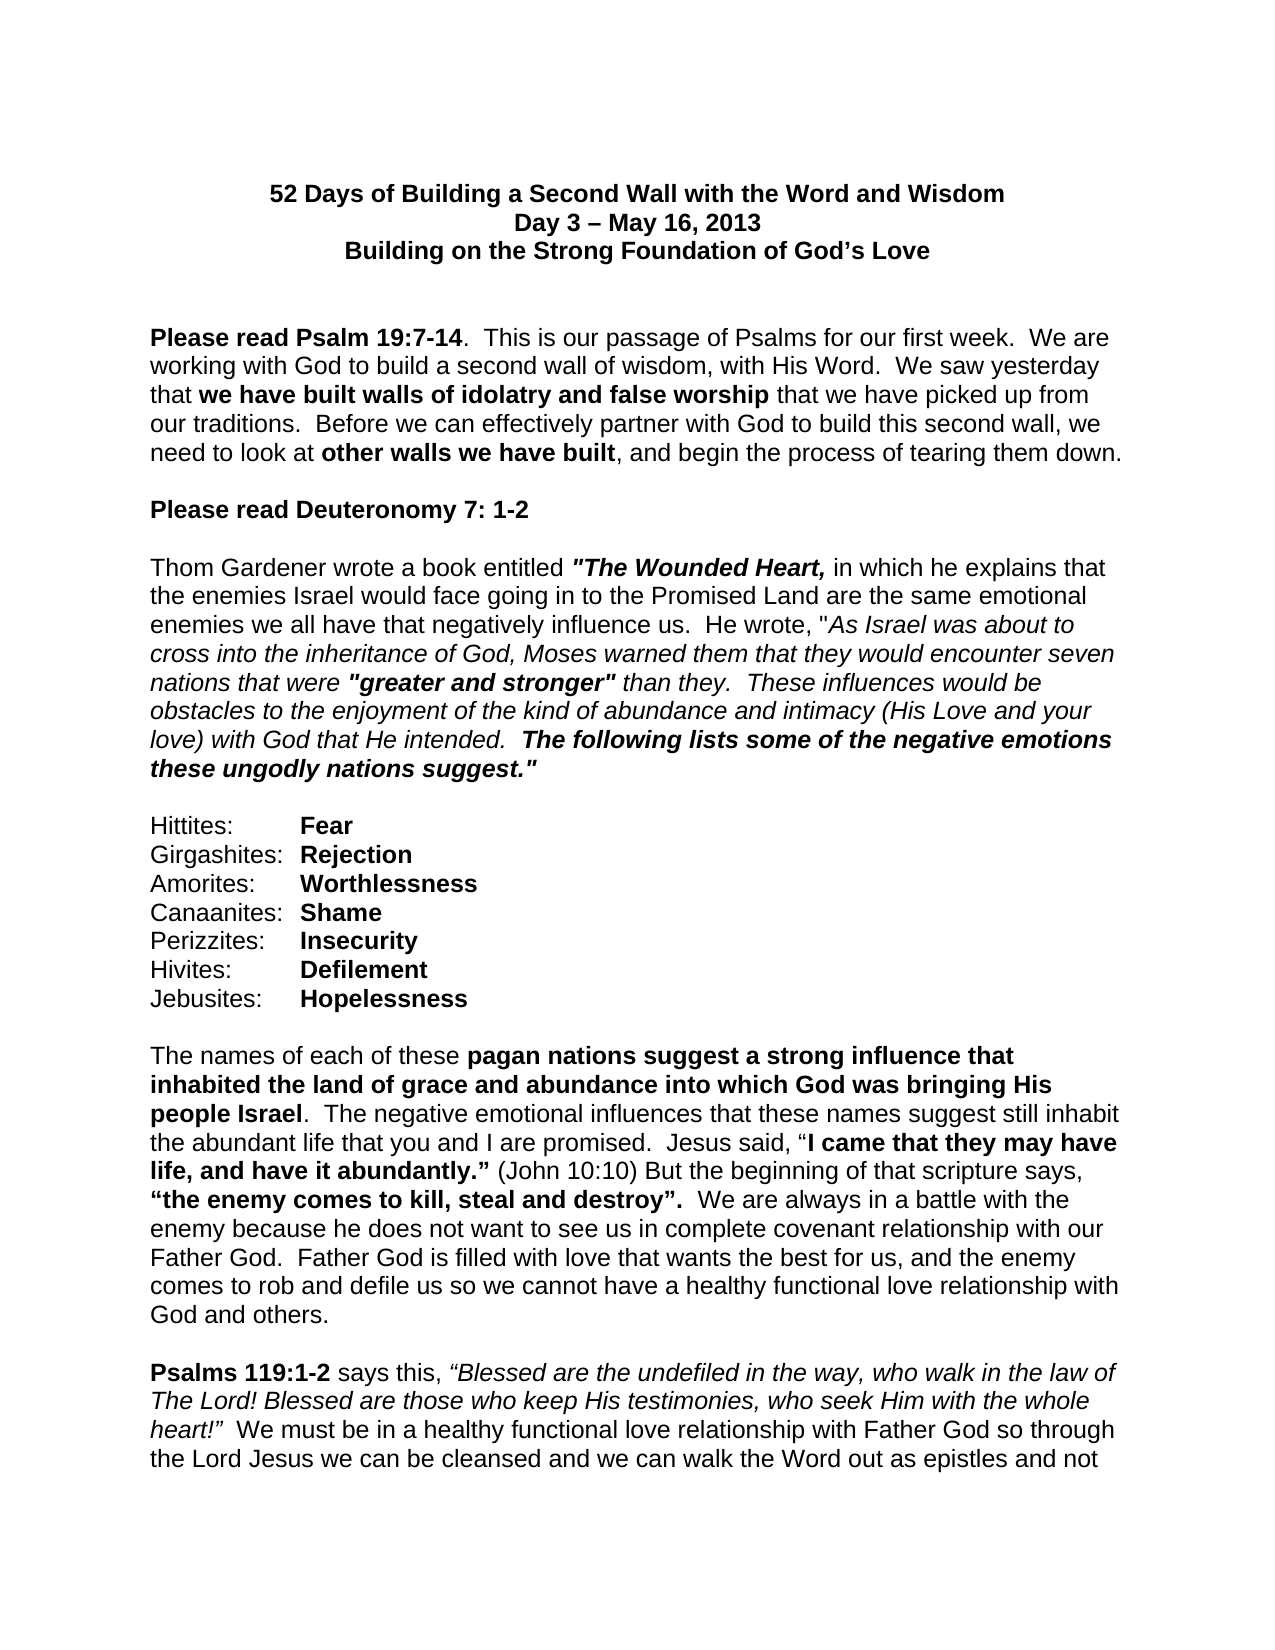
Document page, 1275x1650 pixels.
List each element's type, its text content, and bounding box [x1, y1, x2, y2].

text Hivites: Defilement [150, 955, 1125, 984]
text Thom Gardener wrote a book entitled "The Wounded Heart, in which he explains that the enemies Israel would face going in to the Promised Land are the same emotional enemies we all have that negatively influence us. He wrote, "As Israel was about to cross into the inheritance of God, Moses warned them that they would encounter seven nations that were "greater and stronger" than they. These influences would be obstacles to the enjoyment of the kind of abundance and intimacy (His Love and your love) with God that He intended. The following lists some of the negative emotions these ungodly nations suggest." [150, 552, 1125, 782]
text Please read Psalm 19:7-14. This is our passage of Psalms for our first week. We are working with God to build a second wall of wisdom, with His Word. We saw yesterday that we have built walls of idolatry and false worship that we have picked up from our traditions. Before we can effectively partner with God to build this second wall, we need to look at other walls we have built, and begin the process of tearing them down. [150, 322, 1125, 466]
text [150, 1357, 1125, 1472]
text Amorites: Worthlessness [150, 869, 1125, 897]
text Please read Deuteronomy 7: 1-2 [150, 495, 1125, 524]
text 52 Days of Building a Second Wall with the Word and Wisdom [150, 179, 1125, 207]
text Canaanites: Shame [150, 897, 1125, 926]
text Perizzites: Insecurity [150, 926, 1125, 955]
text Jebusites: Hopelessness [150, 984, 1125, 1012]
text Day 3 – May 16, 2013 [150, 207, 1125, 236]
text The names of each of these pagan nations suggest a strong influence that inhabited the land of grace and abundance into which God was bringing His people Israel. The negative emotional influences that these names suggest still inhabit the abundant life that you and I are promised. Jesus said, “I came that they may have life, and have it abundantly.” (John 10:10) But the beginning of that scripture says, “the enemy comes to kill, steal and destroy”. We are always in a battle with the enemy because he does not want to see us in complete covenant relationship with our Father God. Father God is filled with love that wants the best for us, and the enemy comes to rob and defile us so we cannot have a healthy functional love relationship with God and others. [150, 1041, 1125, 1329]
text Hittites: Fear [150, 811, 1125, 840]
text Girgashites: Rejection [150, 840, 1125, 869]
text Building on the Strong Foundation of God’s Love [150, 236, 1125, 265]
